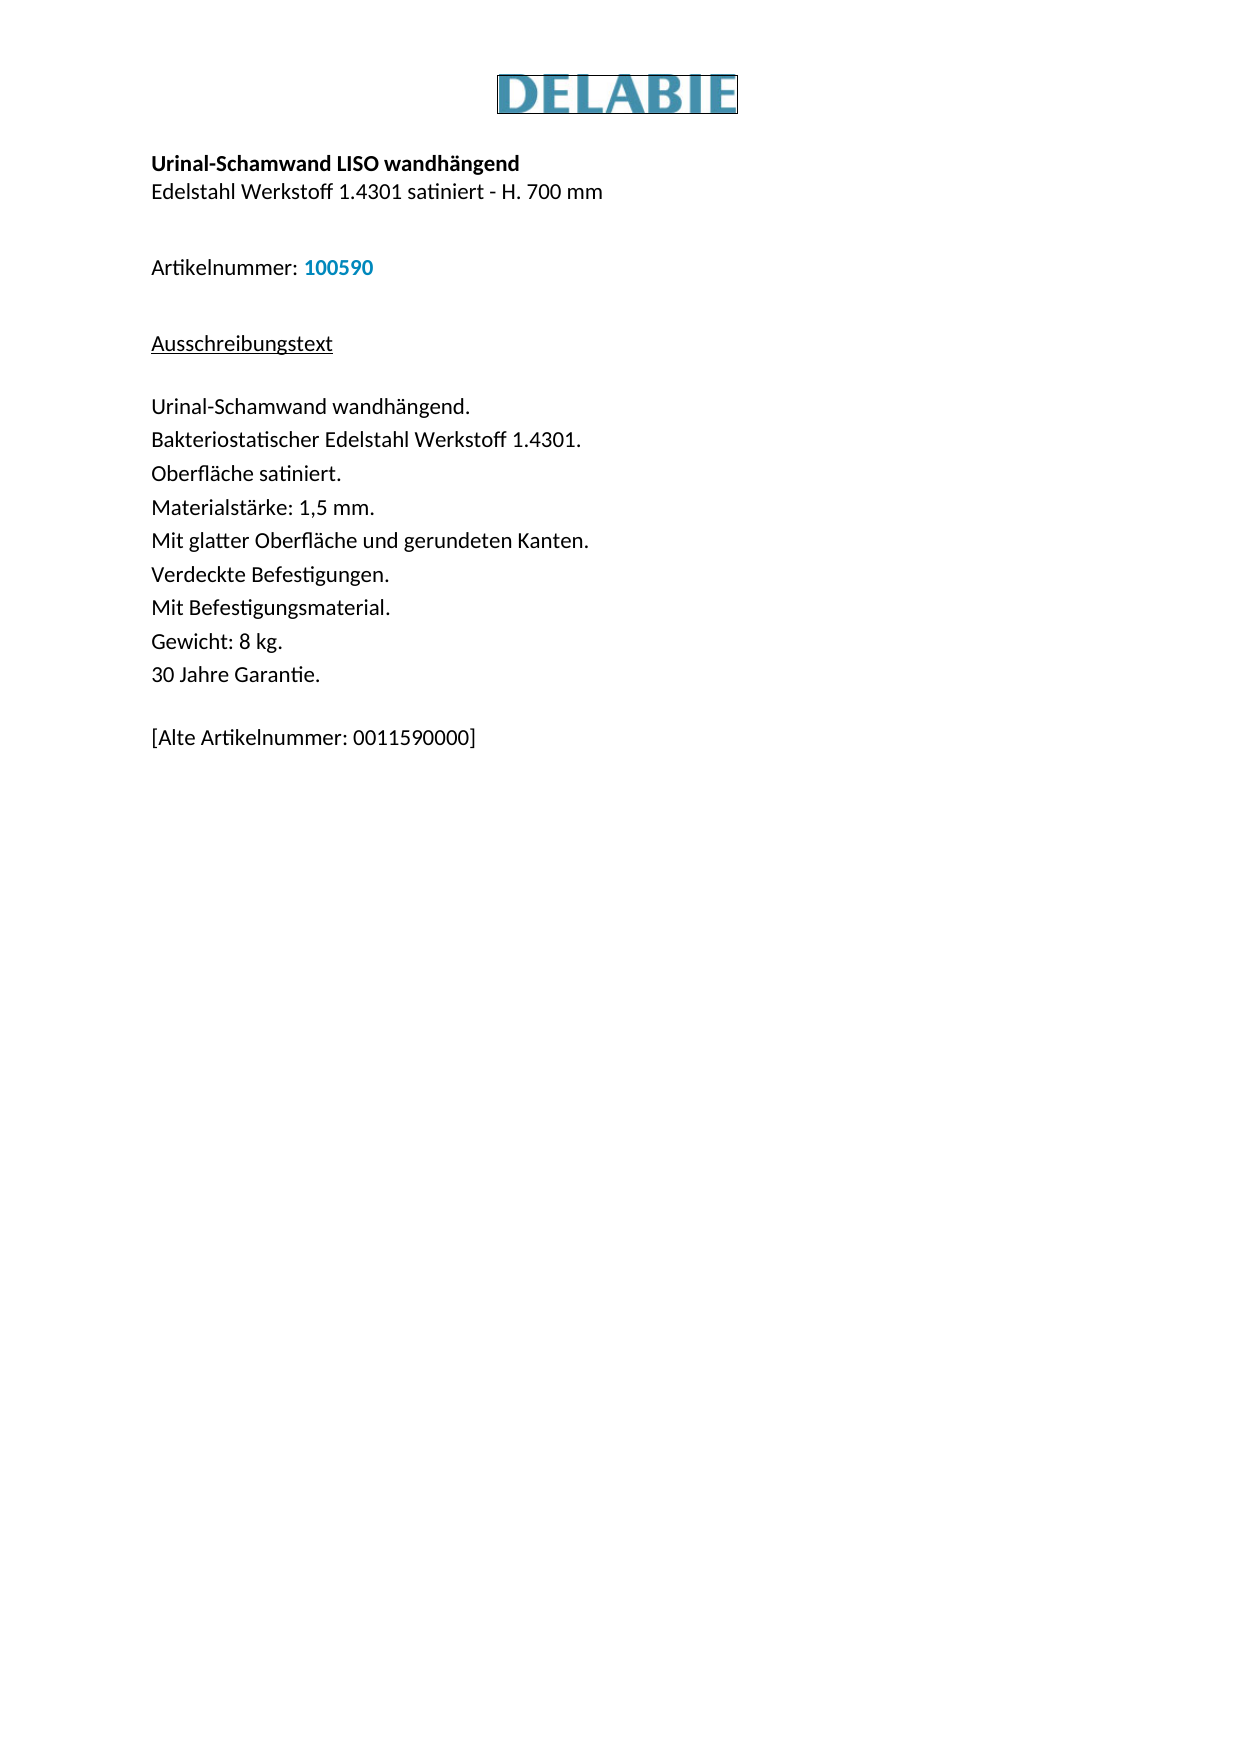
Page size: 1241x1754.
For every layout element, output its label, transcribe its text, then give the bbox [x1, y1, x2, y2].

picture [498, 76, 737, 113]
text Bakteriostatischer Edelstahl Werkstoff 1.4301. [151, 426, 1084, 453]
text Mit Befestigungsmaterial. [151, 593, 1084, 621]
text 30 Jahre Garantie. [151, 660, 1084, 688]
text Urinal-Schamwand wandhängend. [151, 392, 1084, 420]
text Artikelnummer: 100590 [151, 253, 1084, 281]
text Edelstahl Werkstoff 1.4301 satiniert - H. 700 mm [151, 177, 1084, 205]
text [Alte Artikelnummer: 0011590000] [151, 723, 1084, 751]
text Materialstärke: 1,5 mm. [151, 493, 1084, 521]
text Urinal-Schamwand LISO wandhängend [151, 149, 1084, 177]
text Gewicht: 8 kg. [151, 627, 1084, 655]
text Ausschreibungstext [151, 329, 1084, 357]
text Mit glatter Oberfläche und gerundeten Kanten. [151, 526, 1084, 554]
text Oberfläche satiniert. [151, 459, 1084, 487]
text Verdeckte Befestigungen. [151, 560, 1084, 588]
